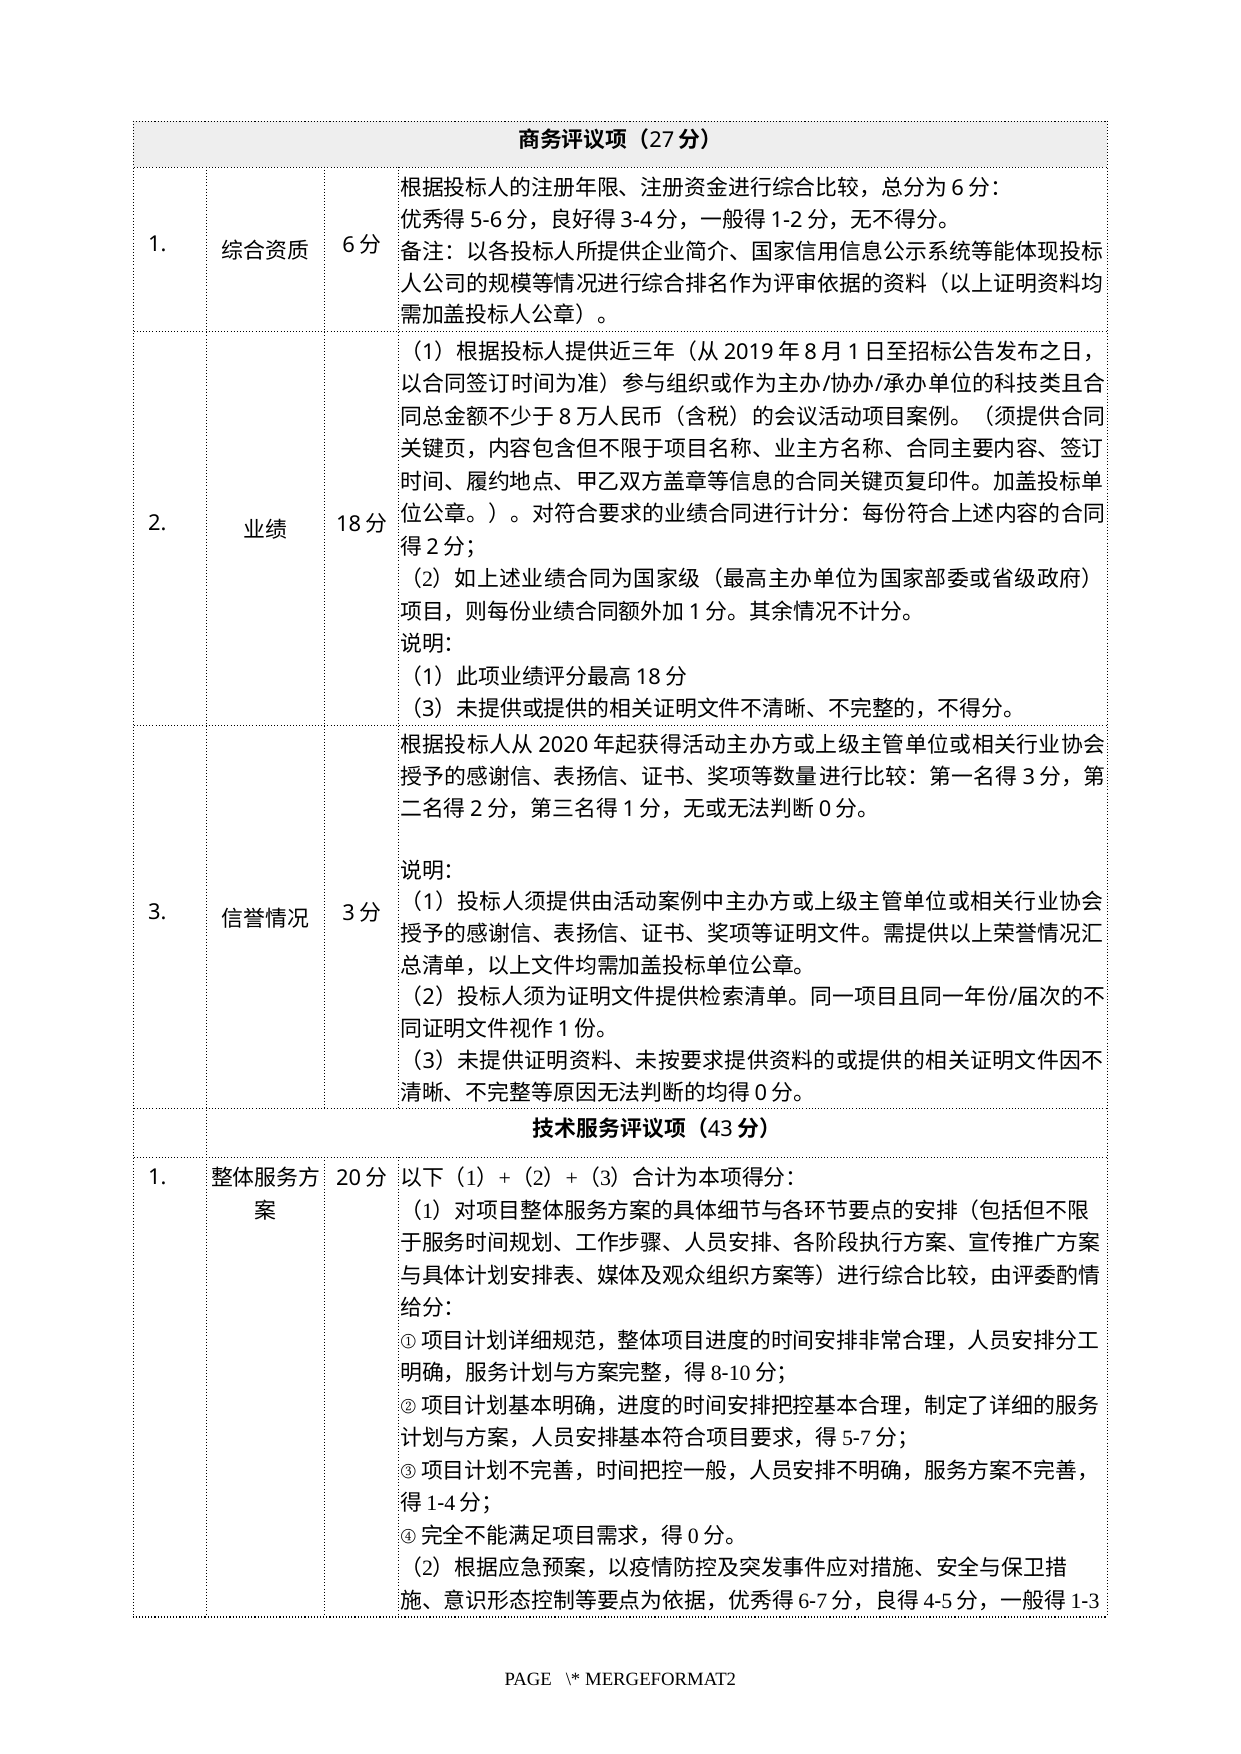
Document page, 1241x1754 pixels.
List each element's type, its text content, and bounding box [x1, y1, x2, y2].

table_cell 信誉情况 [206, 725, 324, 1108]
table_cell 20分 [325, 1157, 398, 1616]
table_cell [133, 1157, 206, 1616]
table_cell [133, 331, 206, 725]
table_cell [398, 1157, 1107, 1616]
table_cell 3分 [325, 725, 398, 1108]
table_cell 根据投标人从2020年起获得活动主办方或上级主管单位或相关行业协会授予的感谢信、表扬信、证书、奖项等数量进行比较：第一名得3分，第二名得2分，第三名得1分，无或无法判断0分。 说明： （1）投标人须提供由活动案例中主办方或上级主管单位或相关行业协会授予的感谢信、表扬信、证书、奖项等证明文件。需提供以上荣誉情况汇总清单，以上文件均需加盖投标单位公章。 （2）投标人须为证明文件提供检索清单。同一项目且同一年份/届次的不同证明文件视作1份。 （3）未提供证明资料、未按要求提供资料的或提供的相关证明文件因不清晰、不完整等原因无法判断的均得0分。 [398, 725, 1107, 1108]
table_cell [133, 167, 206, 331]
table_cell [133, 725, 206, 1108]
table_cell 整体服务方案 [206, 1157, 324, 1616]
table_cell 6分 [325, 167, 398, 331]
table_cell [133, 1108, 206, 1157]
table_cell 根据投标人的注册年限、注册资金进行综合比较，总分为6分： 优秀得5-6分，良好得3-4分，一般得1-2分，无不得分。 备注：以各投标人所提供企业简介、国家信用信息公示系统等能体现投标人公司的规模等情况进行综合排名作为评审依据的资料（以上证明资料均需加盖投标人公章）。 [398, 167, 1107, 331]
table_cell 商务评议项（27分） [133, 121, 1107, 167]
table_cell 技术服务评议项（43分） [206, 1108, 1107, 1157]
table_cell 业绩 [206, 331, 324, 725]
table_cell 综合资质 [206, 167, 324, 331]
table_cell 18分 [325, 331, 398, 725]
table_cell 根据投标人提供近三年（从2019年8月1日至招标公告发布之日，以合同签订时间为准）参与组织或作为主办/协办/承办单位的科技类且合同总金额不少于8万人民币（含税）的会议活动项目案例。（须提供合同关键页，内容包含但不限于项目名称、业主方名称、合同主要内容、签订时间、履约地点、甲乙双方盖章等信息的合同关键页复印件。加盖投标单位公章。）。对符合要求的业绩合同进行计分：每份符合上述内容的合同得2分； 如上述业绩合同为国家级（最高主办单位为国家部委或省级政府）项目，则每份业绩合同额外加1分。其余情况不计分。 说明： （1）此项业绩评分最高18分 （3）未提供或提供的相关证明文件不清晰、不完整的，不得分。 [398, 331, 1107, 725]
